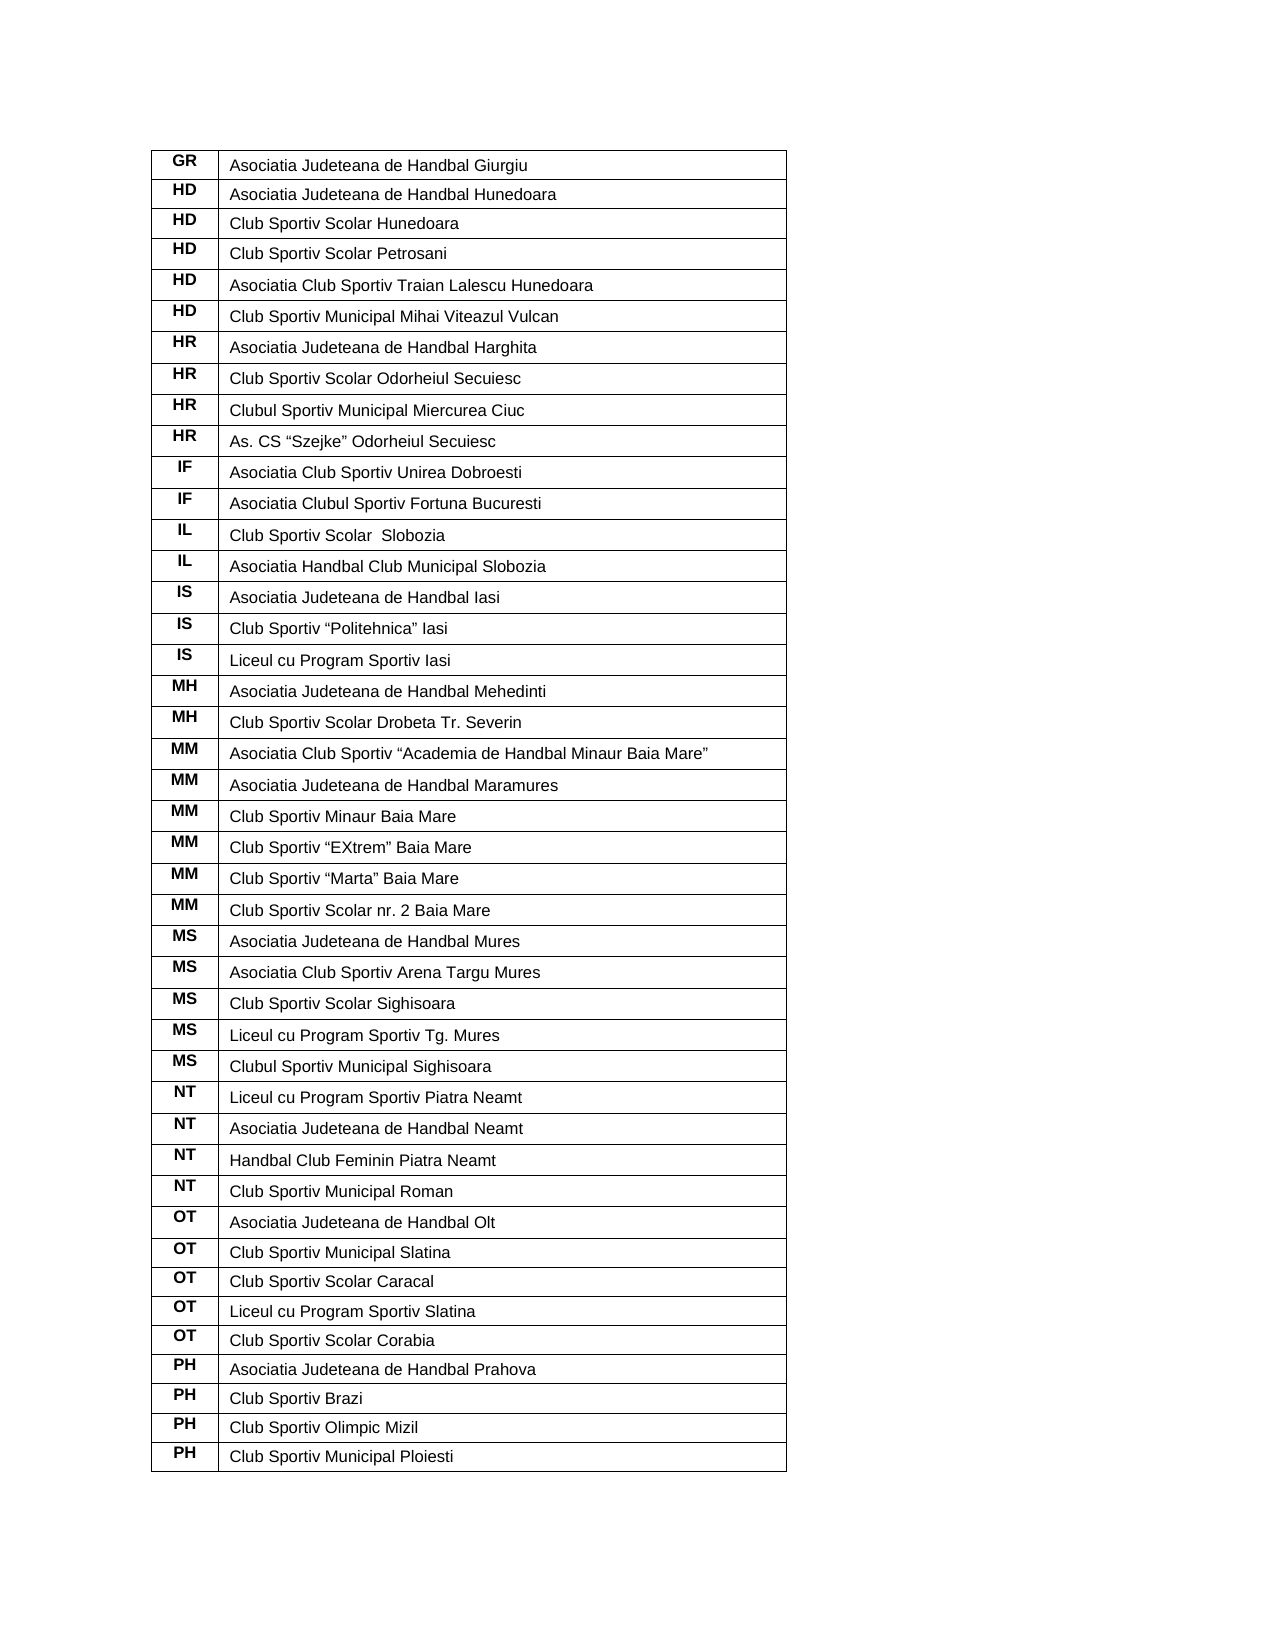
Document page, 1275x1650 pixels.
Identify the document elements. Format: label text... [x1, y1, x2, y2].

table_cell GR [152, 151, 218, 179]
table_cell Club Sportiv Scolar Sighisoara [219, 989, 786, 1019]
table_cell Asociatia Club Sportiv Unirea Dobroesti [219, 457, 786, 487]
table_cell IS [152, 614, 218, 644]
table_cell Club Sportiv Olimpic Mizil [219, 1414, 786, 1442]
table_cell Asociatia Judeteana de Handbal Mehedinti [219, 676, 786, 706]
table_cell Liceul cu Program Sportiv Iasi [219, 645, 786, 675]
table_cell Club Sportiv Minaur Baia Mare [219, 801, 786, 831]
table_cell Club Sportiv “Marta” Baia Mare [219, 864, 786, 894]
table_cell IL [152, 520, 218, 550]
table_cell Club Sportiv Municipal Ploiesti [219, 1443, 786, 1471]
table_cell OT [152, 1239, 218, 1267]
table_cell MM [152, 801, 218, 831]
table_cell MS [152, 1051, 218, 1081]
table_cell MM [152, 864, 218, 894]
table_cell HR [152, 332, 218, 362]
table_cell NT [152, 1082, 218, 1112]
table_cell IS [152, 582, 218, 612]
table_cell MM [152, 895, 218, 925]
table_cell Asociatia Judeteana de Handbal Olt [219, 1207, 786, 1237]
table_cell Club Sportiv “EXtrem” Baia Mare [219, 832, 786, 862]
table_cell HD [152, 239, 218, 269]
table_cell HR [152, 364, 218, 394]
table_cell PH [152, 1355, 218, 1383]
table_cell Club Sportiv Scolar nr. 2 Baia Mare [219, 895, 786, 925]
table_cell OT [152, 1326, 218, 1354]
table_cell Club Sportiv Scolar Corabia [219, 1326, 786, 1354]
table_cell MM [152, 770, 218, 800]
table_cell Club Sportiv Scolar Slobozia [219, 520, 786, 550]
table_cell Club Sportiv Municipal Mihai Viteazul Vulcan [219, 301, 786, 331]
table_cell Asociatia Judeteana de Handbal Harghita [219, 332, 786, 362]
table_cell PH [152, 1414, 218, 1442]
table_cell Liceul cu Program Sportiv Slatina [219, 1297, 786, 1325]
table_cell Clubul Sportiv Municipal Sighisoara [219, 1051, 786, 1081]
table_cell OT [152, 1268, 218, 1296]
table_cell Club Sportiv Scolar Caracal [219, 1268, 786, 1296]
table_cell Club Sportiv Scolar Drobeta Tr. Severin [219, 707, 786, 737]
table_cell Asociatia Club Sportiv Arena Targu Mures [219, 957, 786, 987]
table_cell Asociatia Clubul Sportiv Fortuna Bucuresti [219, 489, 786, 519]
table_cell NT [152, 1114, 218, 1144]
table_cell Asociatia Judeteana de Handbal Maramures [219, 770, 786, 800]
table_cell HD [152, 180, 218, 208]
table_cell MH [152, 707, 218, 737]
table_cell Club Sportiv Scolar Odorheiul Secuiesc [219, 364, 786, 394]
table_cell Liceul cu Program Sportiv Piatra Neamt [219, 1082, 786, 1112]
table_cell Club Sportiv Municipal Slatina [219, 1239, 786, 1267]
table_cell Club Sportiv Municipal Roman [219, 1176, 786, 1206]
table_cell IF [152, 457, 218, 487]
table_cell Club Sportiv Scolar Hunedoara [219, 209, 786, 237]
table_cell MS [152, 1020, 218, 1050]
table_cell Asociatia Judeteana de Handbal Hunedoara [219, 180, 786, 208]
table_cell HD [152, 270, 218, 300]
table_cell Asociatia Judeteana de Handbal Giurgiu [219, 151, 786, 179]
table_cell NT [152, 1145, 218, 1175]
table_cell Liceul cu Program Sportiv Tg. Mures [219, 1020, 786, 1050]
table_cell OT [152, 1297, 218, 1325]
table_cell NT [152, 1176, 218, 1206]
table_cell MS [152, 957, 218, 987]
table_cell MS [152, 926, 218, 956]
table_cell Club Sportiv Brazi [219, 1384, 786, 1412]
table_cell HD [152, 209, 218, 237]
table_cell HR [152, 395, 218, 425]
table_cell OT [152, 1207, 218, 1237]
table_cell MM [152, 832, 218, 862]
table_cell HD [152, 301, 218, 331]
table_cell Asociatia Judeteana de Handbal Prahova [219, 1355, 786, 1383]
table_cell Asociatia Handbal Club Municipal Slobozia [219, 551, 786, 581]
table_cell IL [152, 551, 218, 581]
table_cell Asociatia Judeteana de Handbal Mures [219, 926, 786, 956]
table_cell Club Sportiv Scolar Petrosani [219, 239, 786, 269]
table_cell Clubul Sportiv Municipal Miercurea Ciuc [219, 395, 786, 425]
table_cell IF [152, 489, 218, 519]
table_cell Asociatia Club Sportiv “Academia de Handbal Minaur Baia Mare” [219, 739, 786, 769]
table_cell Asociatia Judeteana de Handbal Iasi [219, 582, 786, 612]
table_cell MM [152, 739, 218, 769]
table_cell PH [152, 1384, 218, 1412]
table_cell Club Sportiv “Politehnica” Iasi [219, 614, 786, 644]
table_cell IS [152, 645, 218, 675]
table_cell PH [152, 1443, 218, 1471]
table_cell MH [152, 676, 218, 706]
table_cell Handbal Club Feminin Piatra Neamt [219, 1145, 786, 1175]
table_cell HR [152, 426, 218, 456]
table_cell Asociatia Club Sportiv Traian Lalescu Hunedoara [219, 270, 786, 300]
table_cell Asociatia Judeteana de Handbal Neamt [219, 1114, 786, 1144]
table_cell As. CS “Szejke” Odorheiul Secuiesc [219, 426, 786, 456]
table_cell MS [152, 989, 218, 1019]
